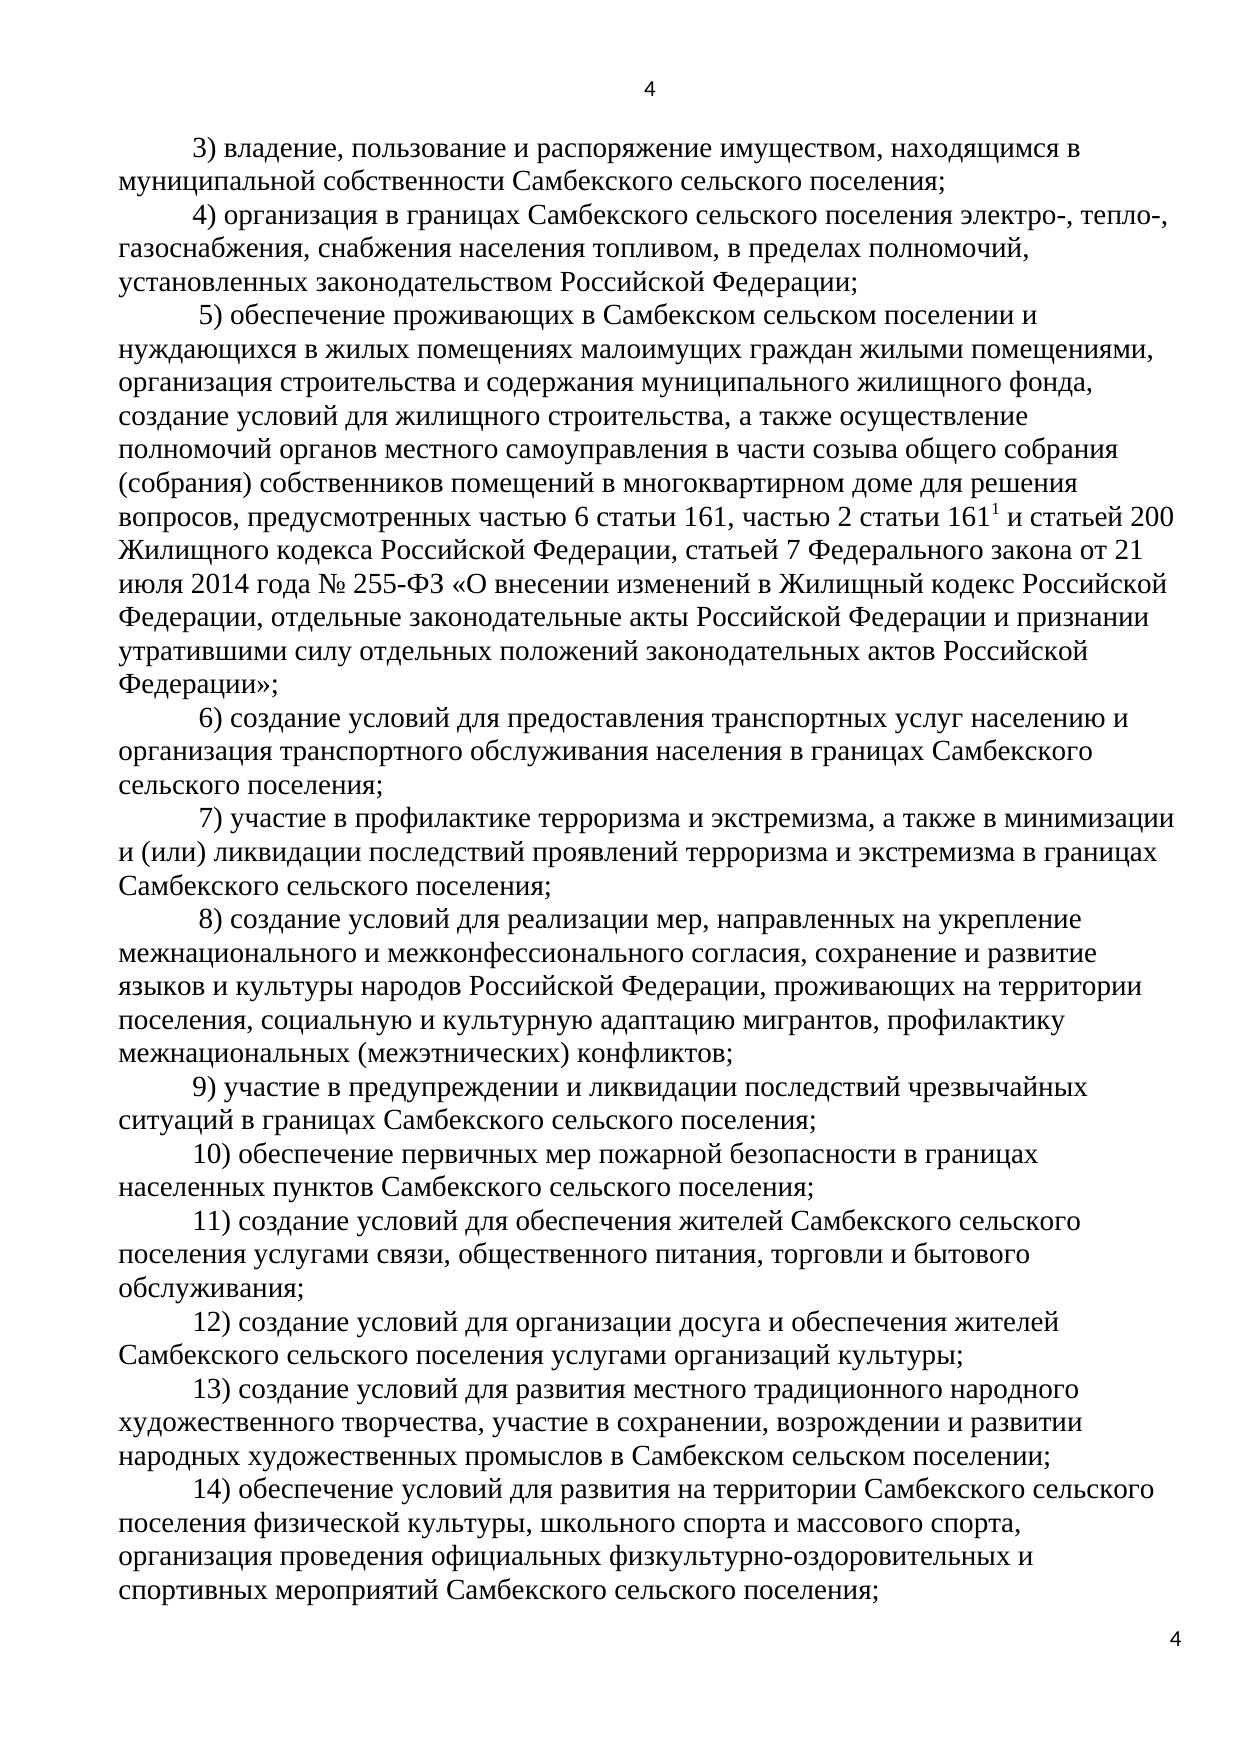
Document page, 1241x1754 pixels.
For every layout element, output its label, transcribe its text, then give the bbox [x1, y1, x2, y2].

text 7) участие в профилактике терроризма и экстремизма, а также в минимизации и (или) ликвидации последствий проявлений терроризма и экстремизма в границах Самбекского сельского поселения; [118, 801, 1181, 901]
text 11) создание условий для обеспечения жителей Самбекского сельского поселения услугами связи, общественного питания, торговли и бытового обслуживания; [118, 1203, 1181, 1304]
text 14) обеспечение условий для развития на территории Самбекского сельского поселения физической культуры, школьного спорта и массового спорта, организация проведения официальных физкультурно-оздоровительных и спортивных мероприятий Самбекского сельского поселения; [118, 1471, 1181, 1606]
text 5) обеспечение проживающих в Самбекском сельском поселении и нуждающихся в жилых помещениях малоимущих граждан жилыми помещениями, организация строительства и содержания муниципального жилищного фонда, создание условий для жилищного строительства, а также осуществление полномочий органов местного самоуправления в части созыва общего собрания (собрания) собственников помещений в многоквартирном доме для решения вопросов, предусмотренных частью 6 статьи 161, частью 2 статьи 1611 и статьей 200 Жилищного кодекса Российской Федерации, статьей 7 Федерального закона от 21 июля 2014 года № 255-ФЗ «О внесении изменений в Жилищный кодекс Российской Федерации, отдельные законодательные акты Российской Федерации и признании утратившими силу отдельных положений законодательных актов Российской Федерации»; [118, 297, 1181, 700]
text 10) обеспечение первичных мер пожарной безопасности в границах населенных пунктов Самбекского сельского поселения; [118, 1136, 1181, 1203]
text 4) организация в границах Самбекского сельского поселения электро-, тепло-, газоснабжения, снабжения населения топливом, в пределах полномочий, установленных законодательством Российской Федерации; [118, 197, 1181, 297]
text 12) создание условий для организации досуга и обеспечения жителей Самбекского сельского поселения услугами организаций культуры; [118, 1304, 1181, 1371]
text 9) участие в предупреждении и ликвидации последствий чрезвычайных ситуаций в границах Самбекского сельского поселения; [118, 1069, 1181, 1136]
text 3) владение, пользование и распоряжение имуществом, находящимся в муниципальной собственности Самбекского сельского поселения; [118, 130, 1181, 197]
text 13) создание условий для развития местного традиционного народного художественного творчества, участие в сохранении, возрождении и развитии народных художественных промыслов в Самбекском сельском поселении; [118, 1371, 1181, 1471]
text 8) создание условий для реализации мер, направленных на укрепление межнационального и межконфессионального согласия, сохранение и развитие языков и культуры народов Российской Федерации, проживающих на территории поселения, социальную и культурную адаптацию мигрантов, профилактику межнациональных (межэтнических) конфликтов; [118, 901, 1181, 1069]
text 6) создание условий для предоставления транспортных услуг населению и организация транспортного обслуживания населения в границах Самбекского сельского поселения; [118, 700, 1181, 801]
